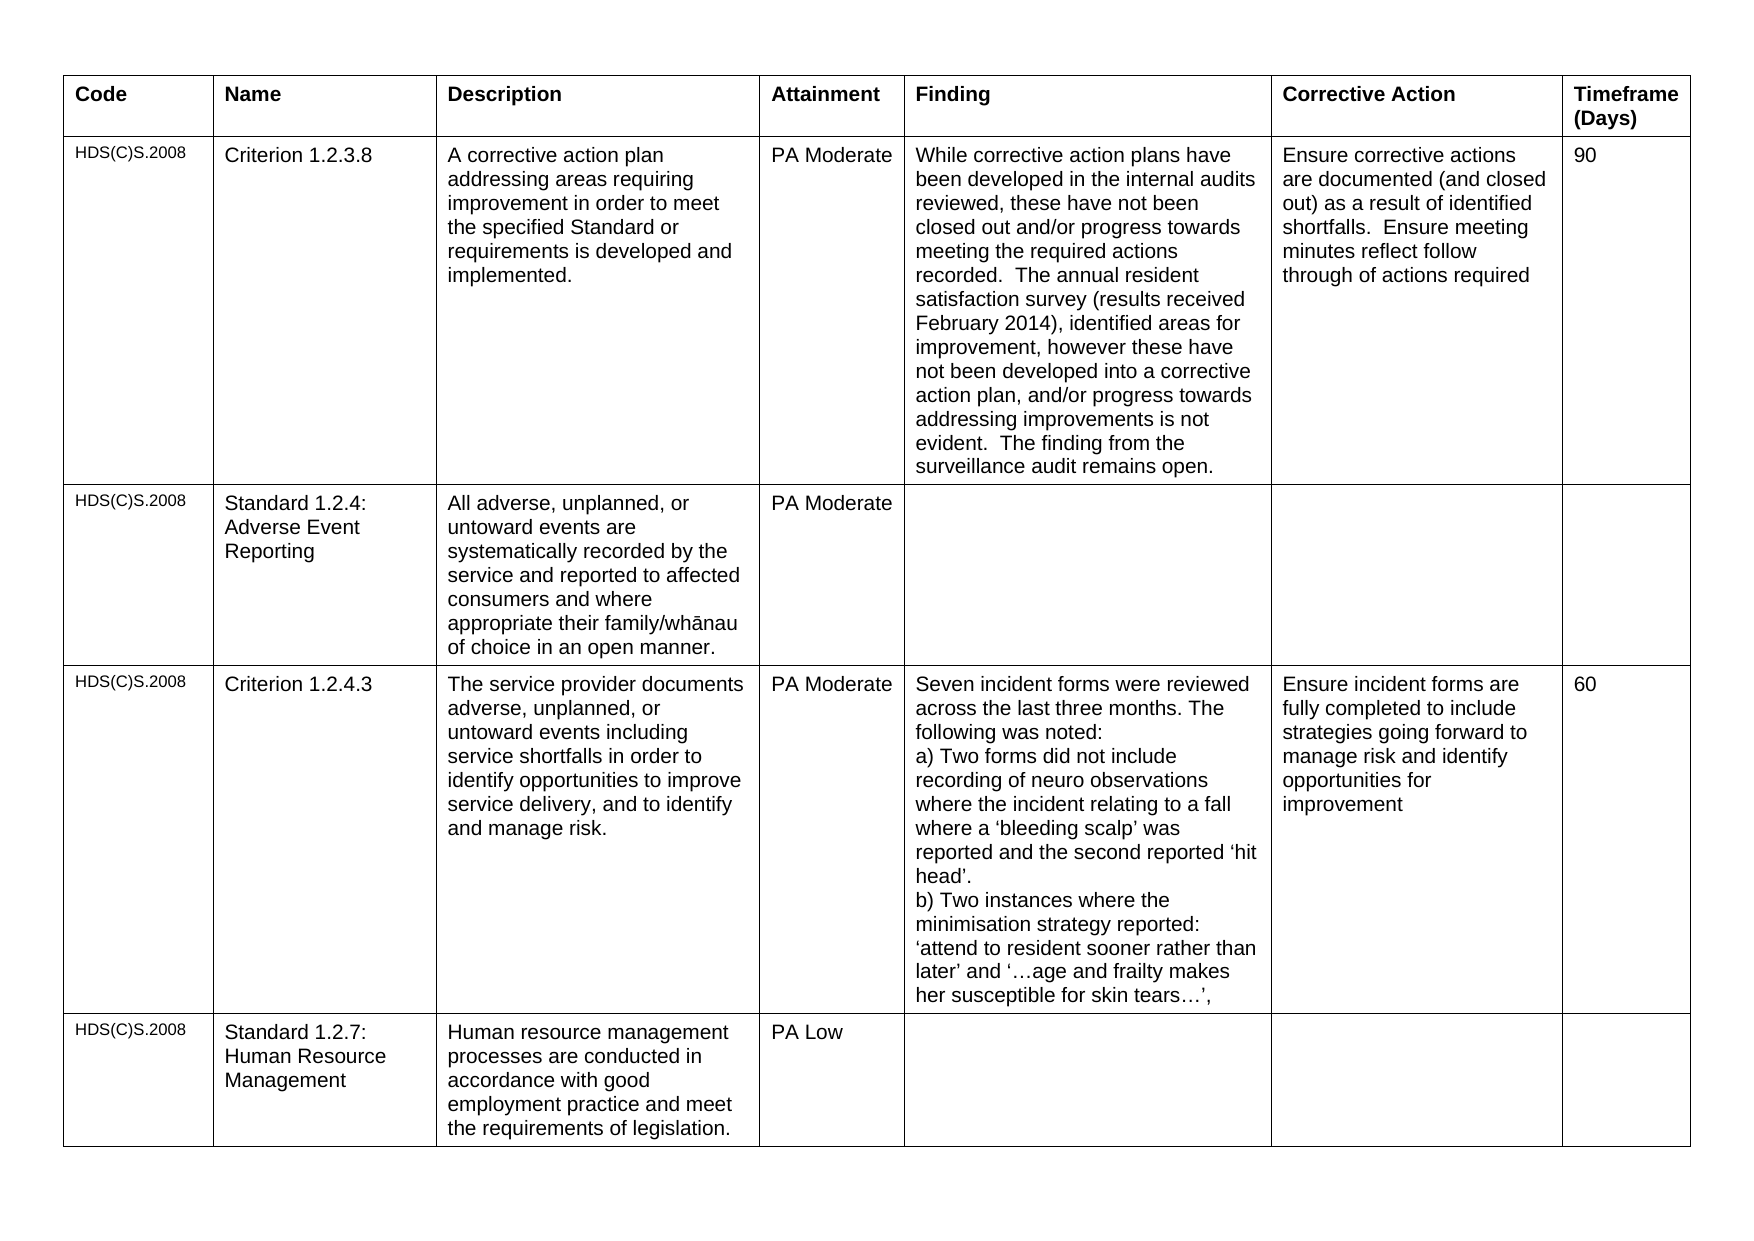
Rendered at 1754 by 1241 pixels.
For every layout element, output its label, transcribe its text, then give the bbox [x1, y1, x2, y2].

table_header Corrective Action [1272, 76, 1562, 136]
table_cell PA Low [760, 1014, 904, 1146]
table_header Attainment [760, 76, 904, 136]
table_cell [1563, 1014, 1690, 1146]
table_cell [1272, 1014, 1562, 1146]
table_header Finding [905, 76, 1271, 136]
table_cell [1563, 485, 1690, 665]
table_cell [1272, 485, 1562, 665]
table_cell 60 [1563, 666, 1690, 1013]
table_cell PA Moderate [760, 485, 904, 665]
table_cell Ensure incident forms are fully completed to include strategies going forward to manage risk and identify opportunities for improvement [1272, 666, 1562, 1013]
table_cell While corrective action plans have been developed in the internal audits reviewed, these have not been closed out and/or progress towards meeting the required actions recorded. The annual resident satisfaction survey (results received February 2014), identified areas for improvement, however these have not been developed into a corrective action plan, and/or progress towards addressing improvements is not evident. The finding from the surveillance audit remains open. [905, 137, 1271, 484]
table_cell Criterion 1.2.4.3 [214, 666, 436, 1013]
table_header Timeframe (Days) [1563, 76, 1690, 136]
table_header Description [437, 76, 759, 136]
table_cell Ensure corrective actions are documented (and closed out) as a result of identified shortfalls. Ensure meeting minutes reflect follow through of actions required [1272, 137, 1562, 484]
table_cell [905, 1014, 1271, 1146]
table_cell PA Moderate [760, 666, 904, 1013]
table_header Code [64, 76, 213, 136]
table_cell Standard 1.2.7: Human Resource Management [214, 1014, 436, 1146]
table_cell Human resource management processes are conducted in accordance with good employment practice and meet the requirements of legislation. [437, 1014, 759, 1146]
table_cell HDS(C)S.2008 [64, 485, 213, 665]
table_cell Seven incident forms were reviewed across the last three months. The following was noted: a) Two forms did not include recording of neuro observations where the incident relating to a fall where a ‘bleeding scalp’ was reported and the second reported ‘hit head’. b) Two instances where the minimisation strategy reported: ‘attend to resident sooner rather than later’ and ‘…age and frailty makes her susceptible for skin tears…’, [905, 666, 1271, 1013]
table_cell 90 [1563, 137, 1690, 484]
table_cell PA Moderate [760, 137, 904, 484]
table_cell [905, 485, 1271, 665]
table_header Name [214, 76, 436, 136]
table_cell All adverse, unplanned, or untoward events are systematically recorded by the service and reported to affected consumers and where appropriate their family/whānau of choice in an open manner. [437, 485, 759, 665]
table_cell Standard 1.2.4: Adverse Event Reporting [214, 485, 436, 665]
table_cell The service provider documents adverse, unplanned, or untoward events including service shortfalls in order to identify opportunities to improve service delivery, and to identify and manage risk. [437, 666, 759, 1013]
table_cell HDS(C)S.2008 [64, 666, 213, 1013]
table_cell HDS(C)S.2008 [64, 137, 213, 484]
table_cell Criterion 1.2.3.8 [214, 137, 436, 484]
table_cell A corrective action plan addressing areas requiring improvement in order to meet the specified Standard or requirements is developed and implemented. [437, 137, 759, 484]
table_cell HDS(C)S.2008 [64, 1014, 213, 1146]
